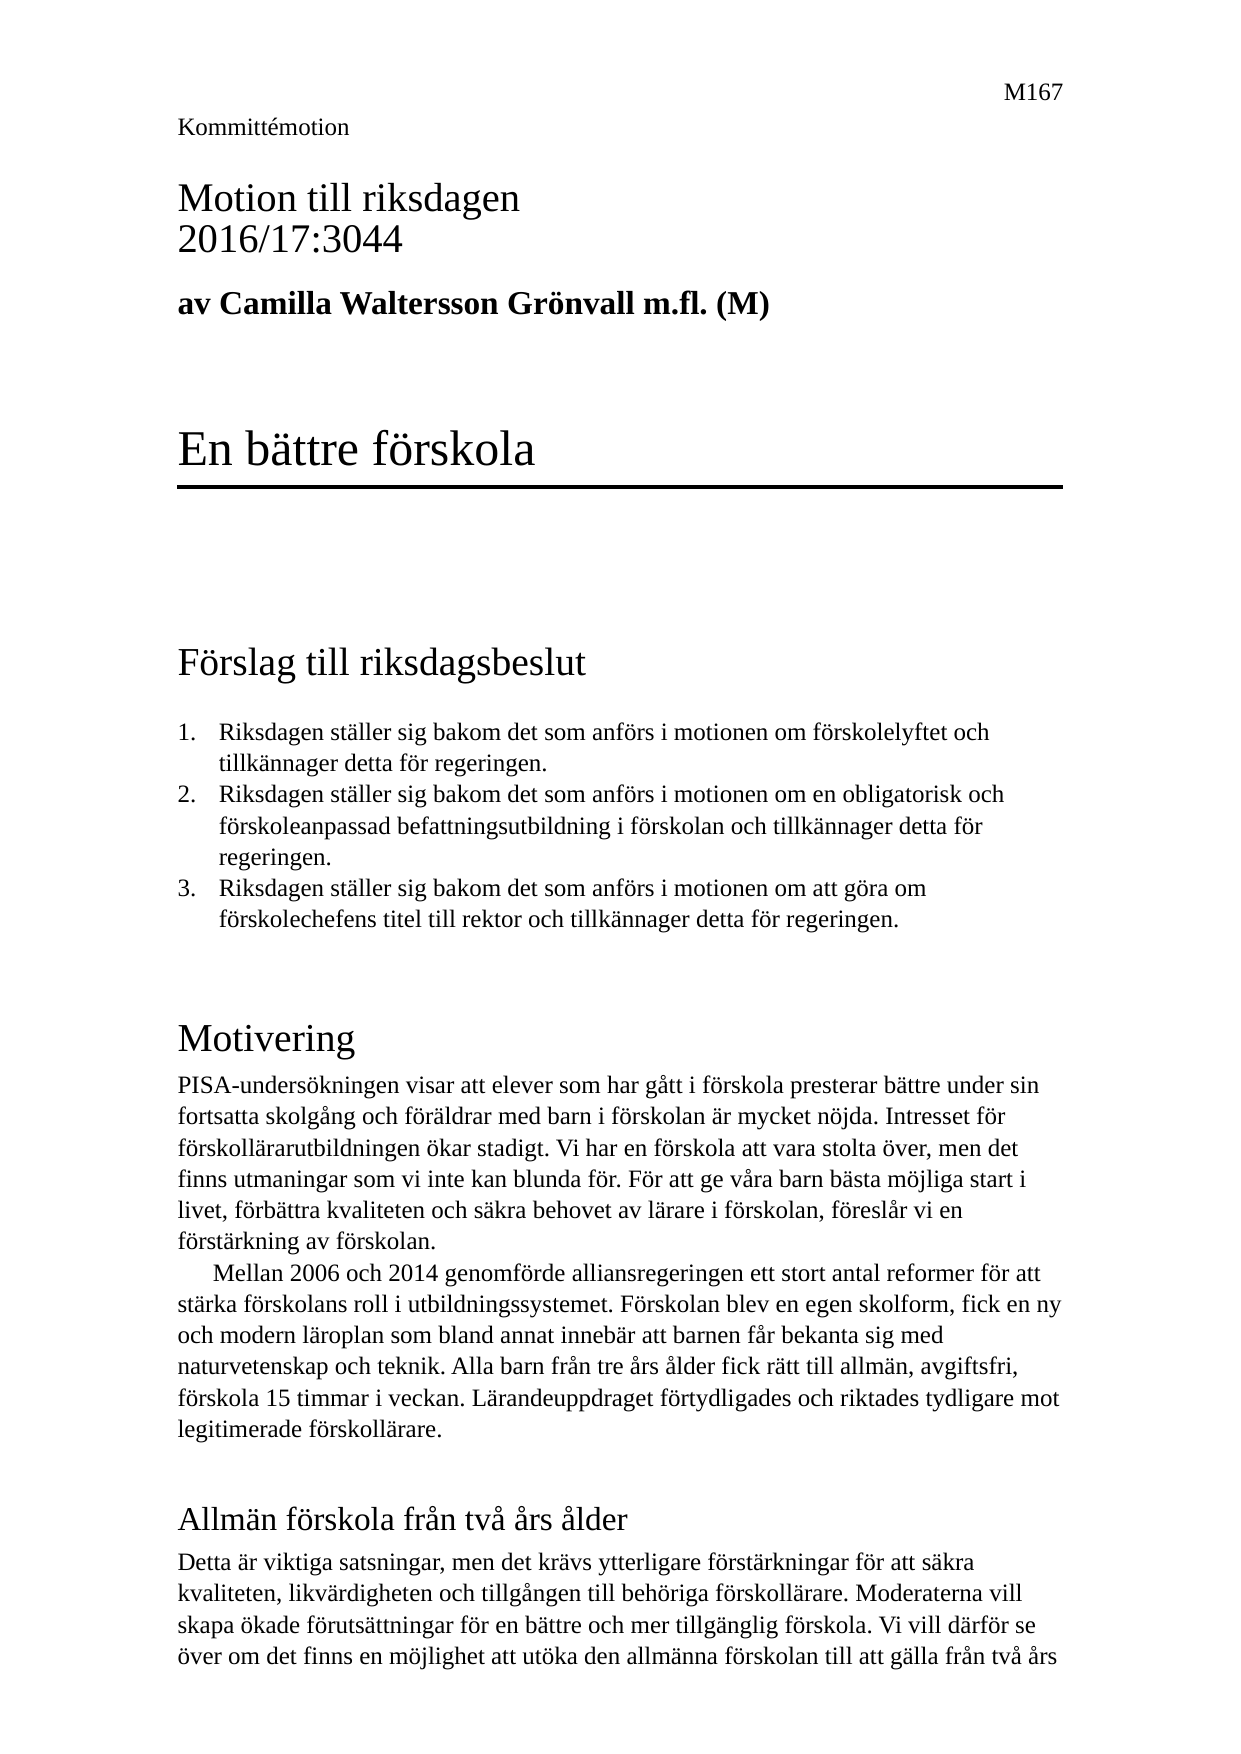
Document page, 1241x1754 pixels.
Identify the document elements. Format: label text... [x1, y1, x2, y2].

subtitle Allmän förskola från två års ålder [177, 1505, 1063, 1536]
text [177, 1545, 1063, 1670]
subtitle Motivering [177, 1019, 1063, 1059]
text PISA-undersökningen visar att elever som har gått i förskola presterar bättre under sin fortsatta skolgång och föräldrar med barn i förskolan är mycket nöjda. Intresset för förskollärarutbildningen ökar stadigt. Vi har en förskola att vara stolta över, men det finns utmaningar som vi inte kan blunda för. För att ge våra barn bästa möjliga start i livet, förbättra kvaliteten och säkra behovet av lärare i förskolan, föreslår vi en förstärkning av förskolan. [177, 1068, 1063, 1255]
text Mellan 2006 och 2014 genomförde alliansregeringen ett stort antal reformer för att stärka förskolans roll i utbildningssystemet. Förskolan blev en egen skolform, fick en ny och modern läroplan som bland annat innebär att barnen får bekanta sig med naturvetenskap och teknik. Alla barn från tre års ålder fick rätt till allmän, avgiftsfri, förskola 15 timmar i veckan. Lärandeuppdraget förtydligades och riktades tydligare mot legitimerade förskollärare. [177, 1255, 1063, 1443]
